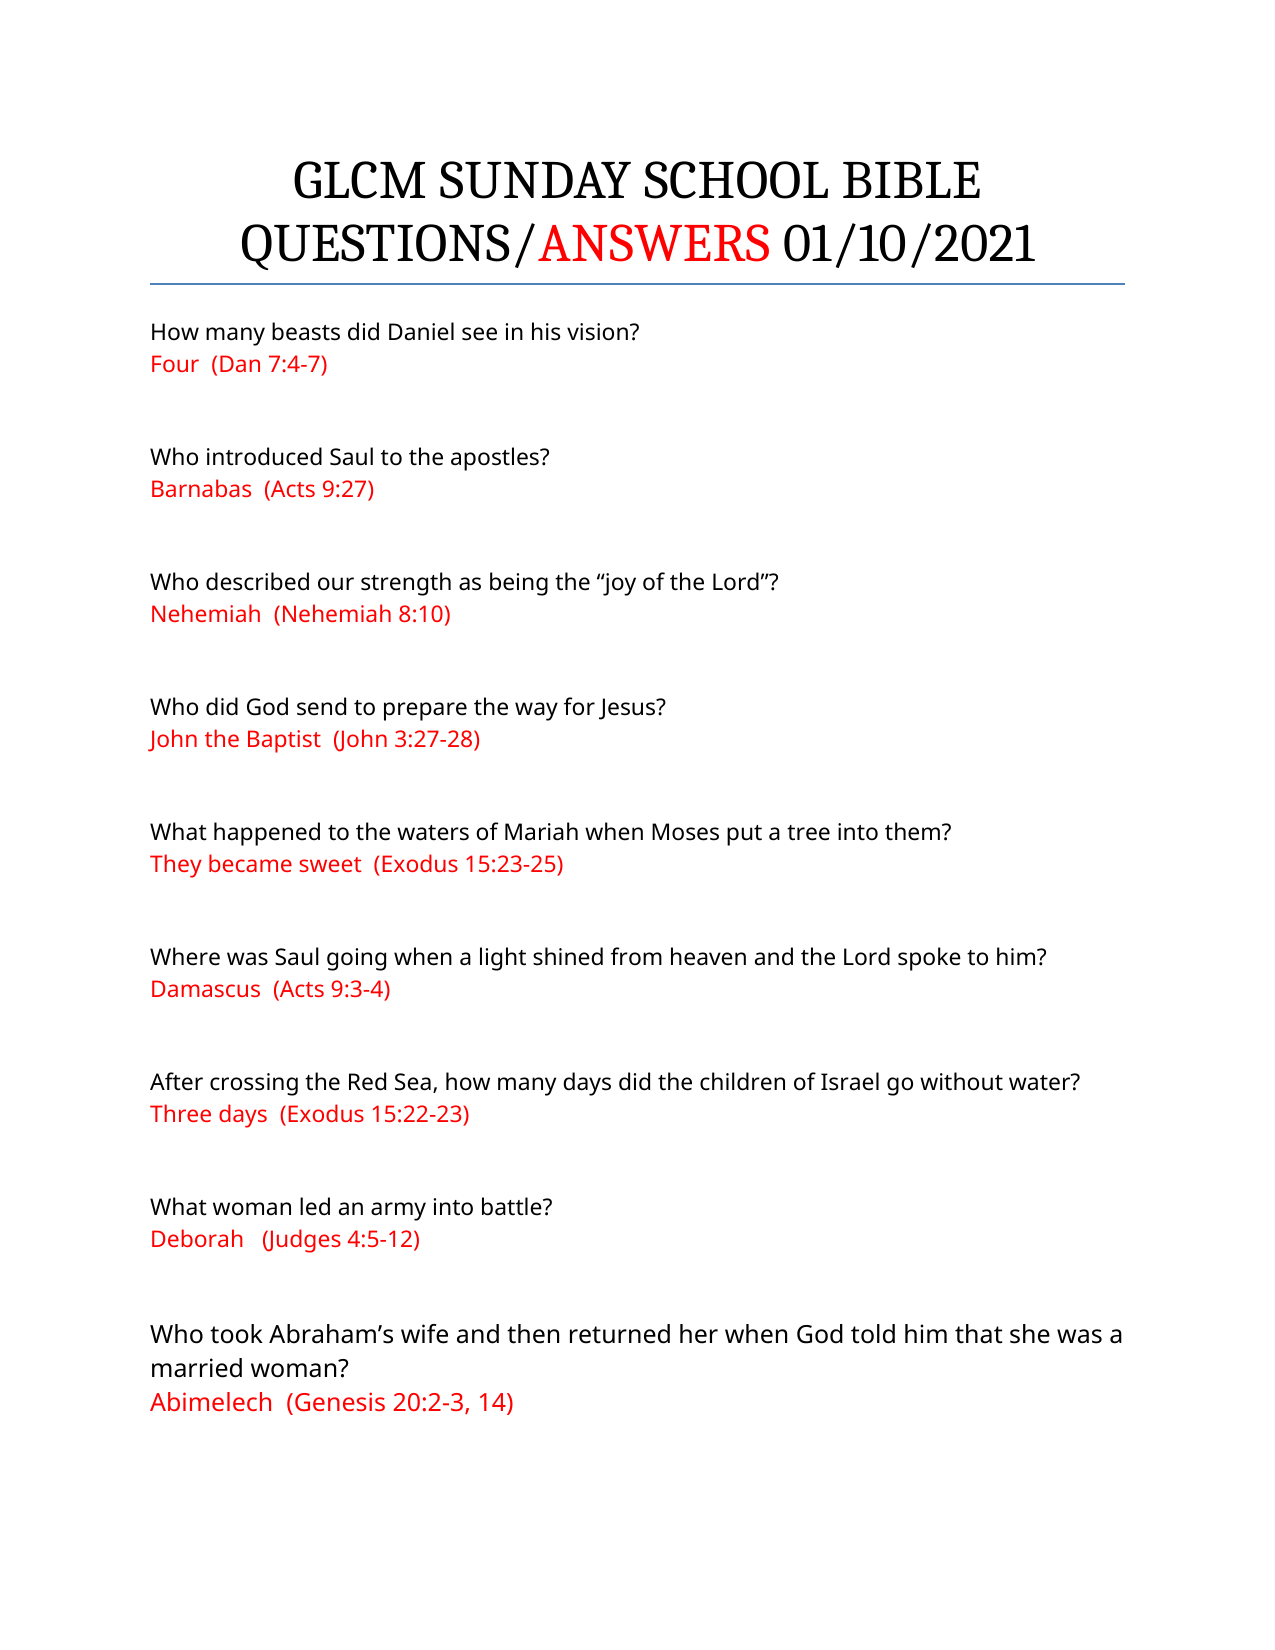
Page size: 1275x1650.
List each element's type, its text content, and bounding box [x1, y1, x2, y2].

text Who took Abraham’s wife and then returned her when God told him that she was a married woman? [150, 1316, 1125, 1384]
text Who described our strength as being the “joy of the Lord”? [150, 566, 1125, 597]
text How many beasts did Daniel see in his vision? [150, 316, 1125, 347]
text Deborah (Judges 4:5-12) [150, 1222, 1125, 1254]
text Nehemiah (Nehemiah 8:10) [150, 597, 1125, 629]
text Who did God send to prepare the way for Jesus? [150, 691, 1125, 722]
text Who introduced Saul to the apostles? [150, 441, 1125, 472]
title GLCM SUNDAY SCHOOL BIBLE QUESTIONS/ANSWERS 01/10/2021 [150, 150, 1125, 283]
text Where was Saul going when a light shined from heaven and the Lord spoke to him? [150, 941, 1125, 972]
text Barnabas (Acts 9:27) [150, 472, 1125, 504]
text Abimelech (Genesis 20:2-3, 14) [150, 1384, 1125, 1418]
text Three days (Exodus 15:22-23) [150, 1097, 1125, 1129]
text Four (Dan 7:4-7) [150, 347, 1125, 379]
text Damascus (Acts 9:3-4) [150, 972, 1125, 1004]
text What happened to the waters of Mariah when Moses put a tree into them? [150, 816, 1125, 847]
text After crossing the Red Sea, how many days did the children of Israel go without water? [150, 1066, 1125, 1097]
text They became sweet (Exodus 15:23-25) [150, 847, 1125, 879]
text What woman led an army into battle? [150, 1191, 1125, 1222]
text John the Baptist (John 3:27-28) [150, 722, 1125, 754]
